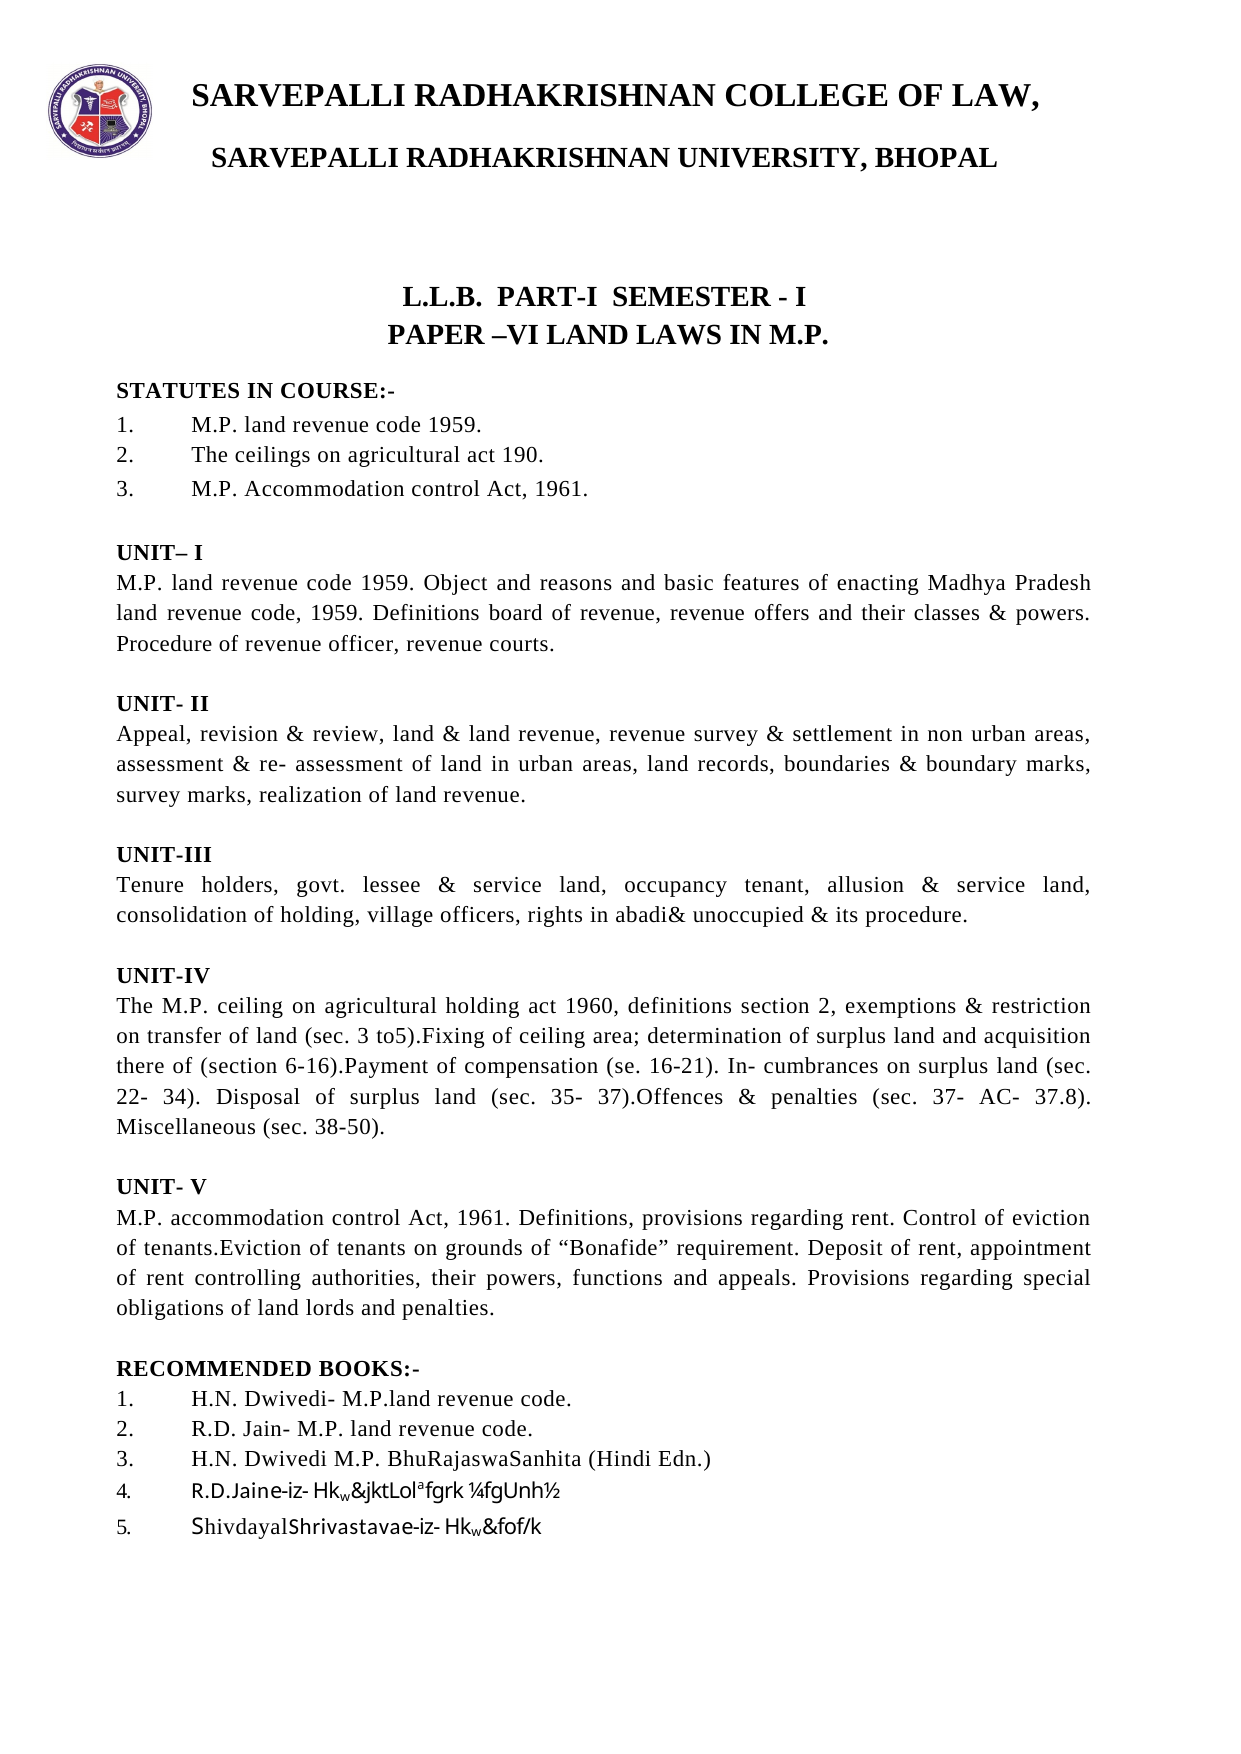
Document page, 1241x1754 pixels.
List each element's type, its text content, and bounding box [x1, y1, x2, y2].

text M.P. accommodation control Act, 1961. Definitions, provisions regarding rent. Control of eviction of tenants.Eviction of tenants on grounds of “Bonafide” requirement. Deposit of rent, appointment of rent controlling authorities, their powers, functions and appeals. Provisions regarding special obligations of land lords and penalties. [116, 1204, 1093, 1321]
text Appeal, revision & review, land & land revenue, revenue survey & settlement in non urban areas, assessment & re- assessment of land in urban areas, land records, boundaries & boundary marks, survey marks, realization of land revenue. [116, 720, 1093, 807]
list The ceilings on agricultural act 190. [116, 441, 1093, 467]
list R.D. Jain- M.P. land revenue code. [116, 1415, 1093, 1441]
text UNIT- V [116, 1173, 1093, 1200]
list H.N. Dwivedi- M.P.land revenue code. [116, 1385, 1093, 1411]
text PAPER –VI LAND LAWS IN M.P. [123, 317, 1093, 351]
text L.L.B. PART-I SEMESTER - I [116, 279, 1093, 312]
text Tenure holders, govt. lessee & service land, occupancy tenant, allusion & service land, consolidation of holding, village officers, rights in abadi& unoccupied & its procedure. [116, 871, 1093, 928]
text UNIT-IV [116, 962, 1093, 988]
list M.P. land revenue code 1959. [116, 411, 1093, 437]
text UNIT-III [116, 841, 1093, 867]
text RECOMMENDED BOOKS:- [116, 1355, 1093, 1381]
list M.P. Accommodation control Act, 1961. [116, 475, 1093, 501]
text UNIT– I [116, 539, 1093, 565]
text M.P. land revenue code 1959. Object and reasons and basic features of enacting Madhya Pradesh land revenue code, 1959. Definitions board of revenue, revenue offers and their classes & powers. Procedure of revenue officer, revenue courts. [116, 569, 1093, 656]
text The M.P. ceiling on agricultural holding act 1960, definitions section 2, exemptions & restriction on transfer of land (sec. 3 to5).Fixing of ceiling area; determination of surplus land and acquisition there of (section 6-16).Payment of compensation (se. 16-21). In- cumbrances on surplus land (sec. 22- 34). Disposal of surplus land (sec. 35- 37).Offences & penalties (sec. 37- AC- 37.8). Miscellaneous (sec. 38-50). [116, 992, 1093, 1139]
list ShivdayalShrivastavae-iz- Hkw&fof/k [116, 1510, 1093, 1541]
picture [46, 62, 154, 160]
text UNIT- II [116, 690, 1093, 716]
text STATUTES IN COURSE:- [116, 377, 1093, 403]
list R.D.Jaine-iz- Hkw&jktLolafgrk ¼fgUnh½ [116, 1476, 1093, 1505]
list H.N. Dwivedi M.P. BhuRajaswaSanhita (Hindi Edn.) [116, 1445, 1093, 1472]
